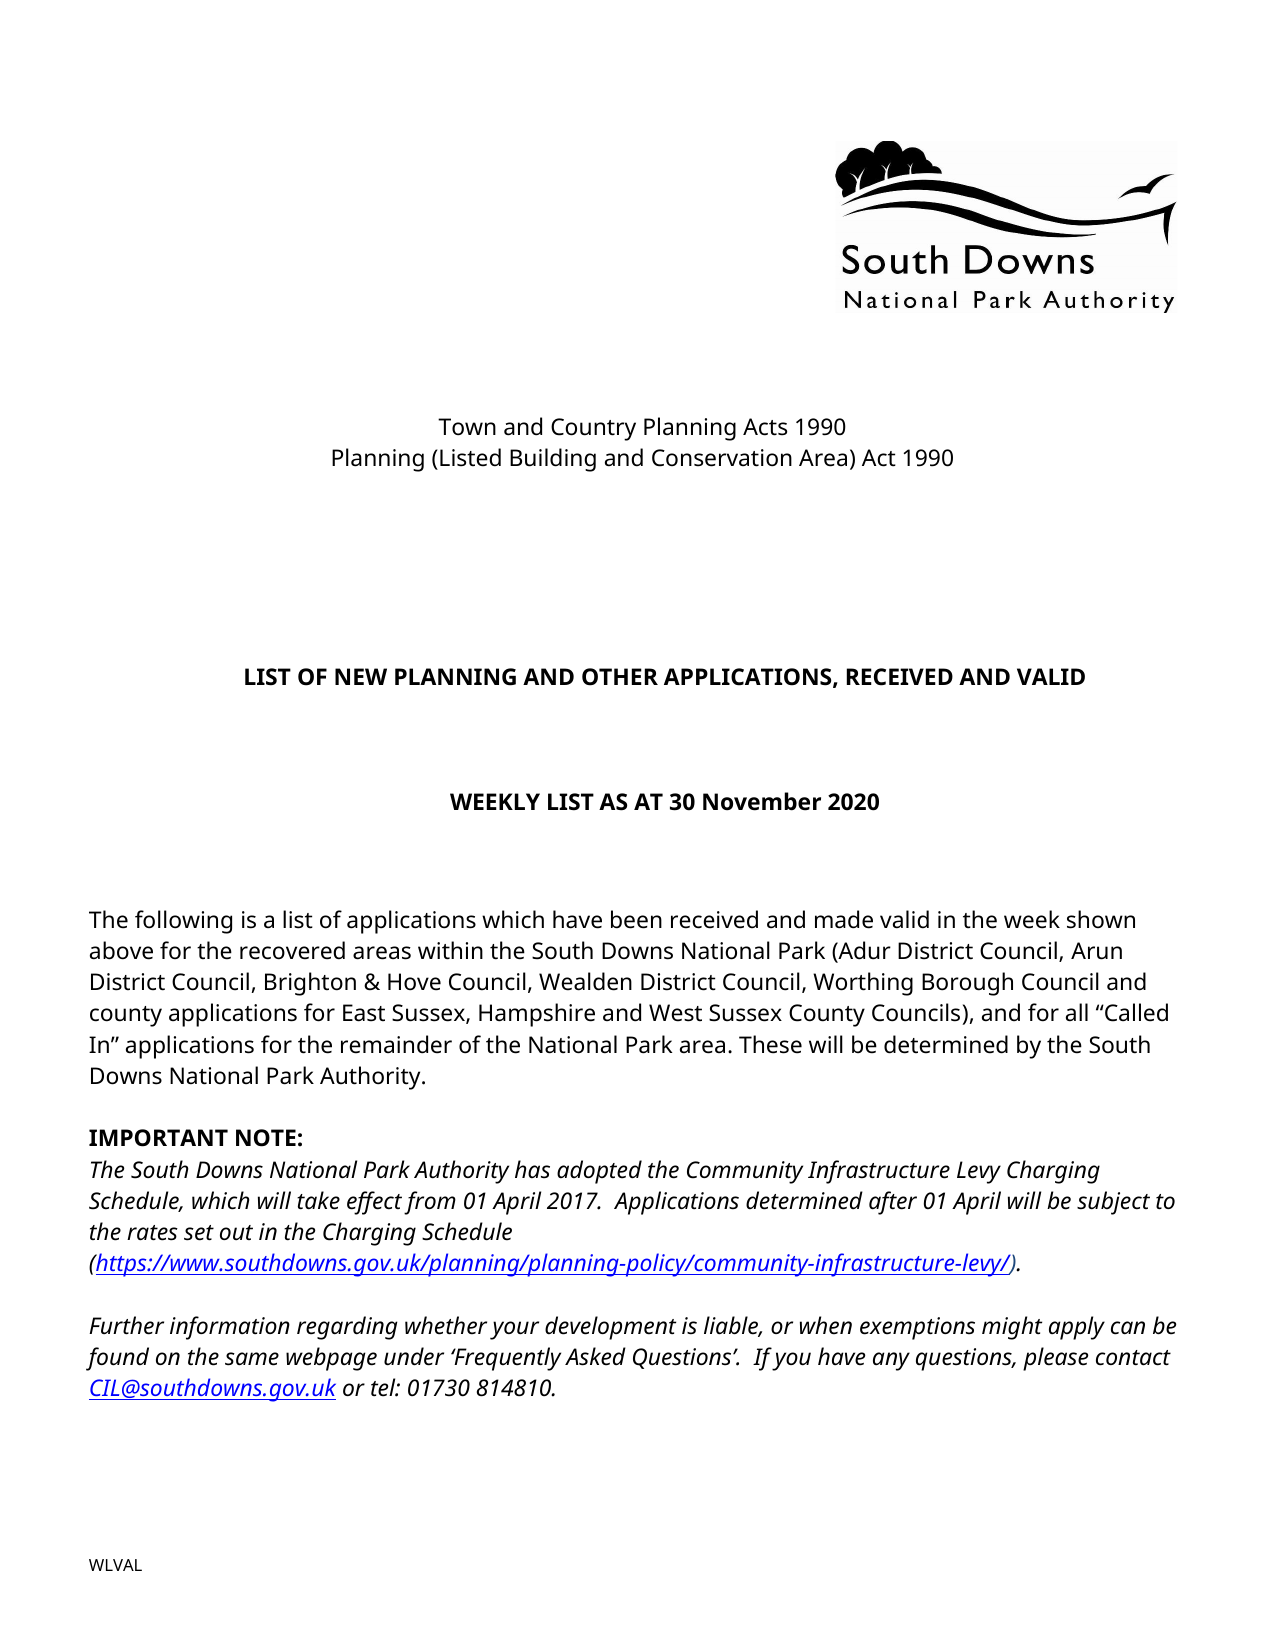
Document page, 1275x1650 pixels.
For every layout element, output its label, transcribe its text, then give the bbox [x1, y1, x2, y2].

text Town and Country Planning Acts 1990 [89, 411, 1196, 442]
text LIST OF NEW PLANNING AND OTHER APPLICATIONS, RECEIVED AND VALID [89, 661, 1241, 692]
text Planning (Listed Building and Conservation Area) Act 1990 [89, 442, 1196, 473]
text IMPORTANT NOTE: [89, 1122, 1196, 1153]
text The following is a list of applications which have been received and made valid in the week shown above for the recovered areas within the South Downs National Park (Adur District Council, Arun District Council, Brighton & Hove Council, Wealden District Council, Worthing Borough Council and county applications for East Sussex, Hampshire and West Sussex County Councils), and for all “Called In” applications for the remainder of the National Park area. These will be determined by the South Downs National Park Authority. [89, 903, 1196, 1091]
text The South Downs National Park Authority has adopted the Community Infrastructure Levy Charging Schedule, which will take effect from 01 April 2017. Applications determined after 01 April will be subject to the rates set out in the Charging Schedule (https://www.southdowns.gov.uk/planning/planning-policy/community-infrastructure-levy/). [89, 1153, 1196, 1278]
text Further information regarding whether your development is liable, or when exemptions might apply can be found on the same webpage under ‘Frequently Asked Questions’. If you have any questions, please contact CIL@southdowns.gov.uk or tel: 01730 814810. [89, 1310, 1196, 1403]
text WEEKLY LIST AS AT 30 November 2020 [89, 786, 1241, 817]
